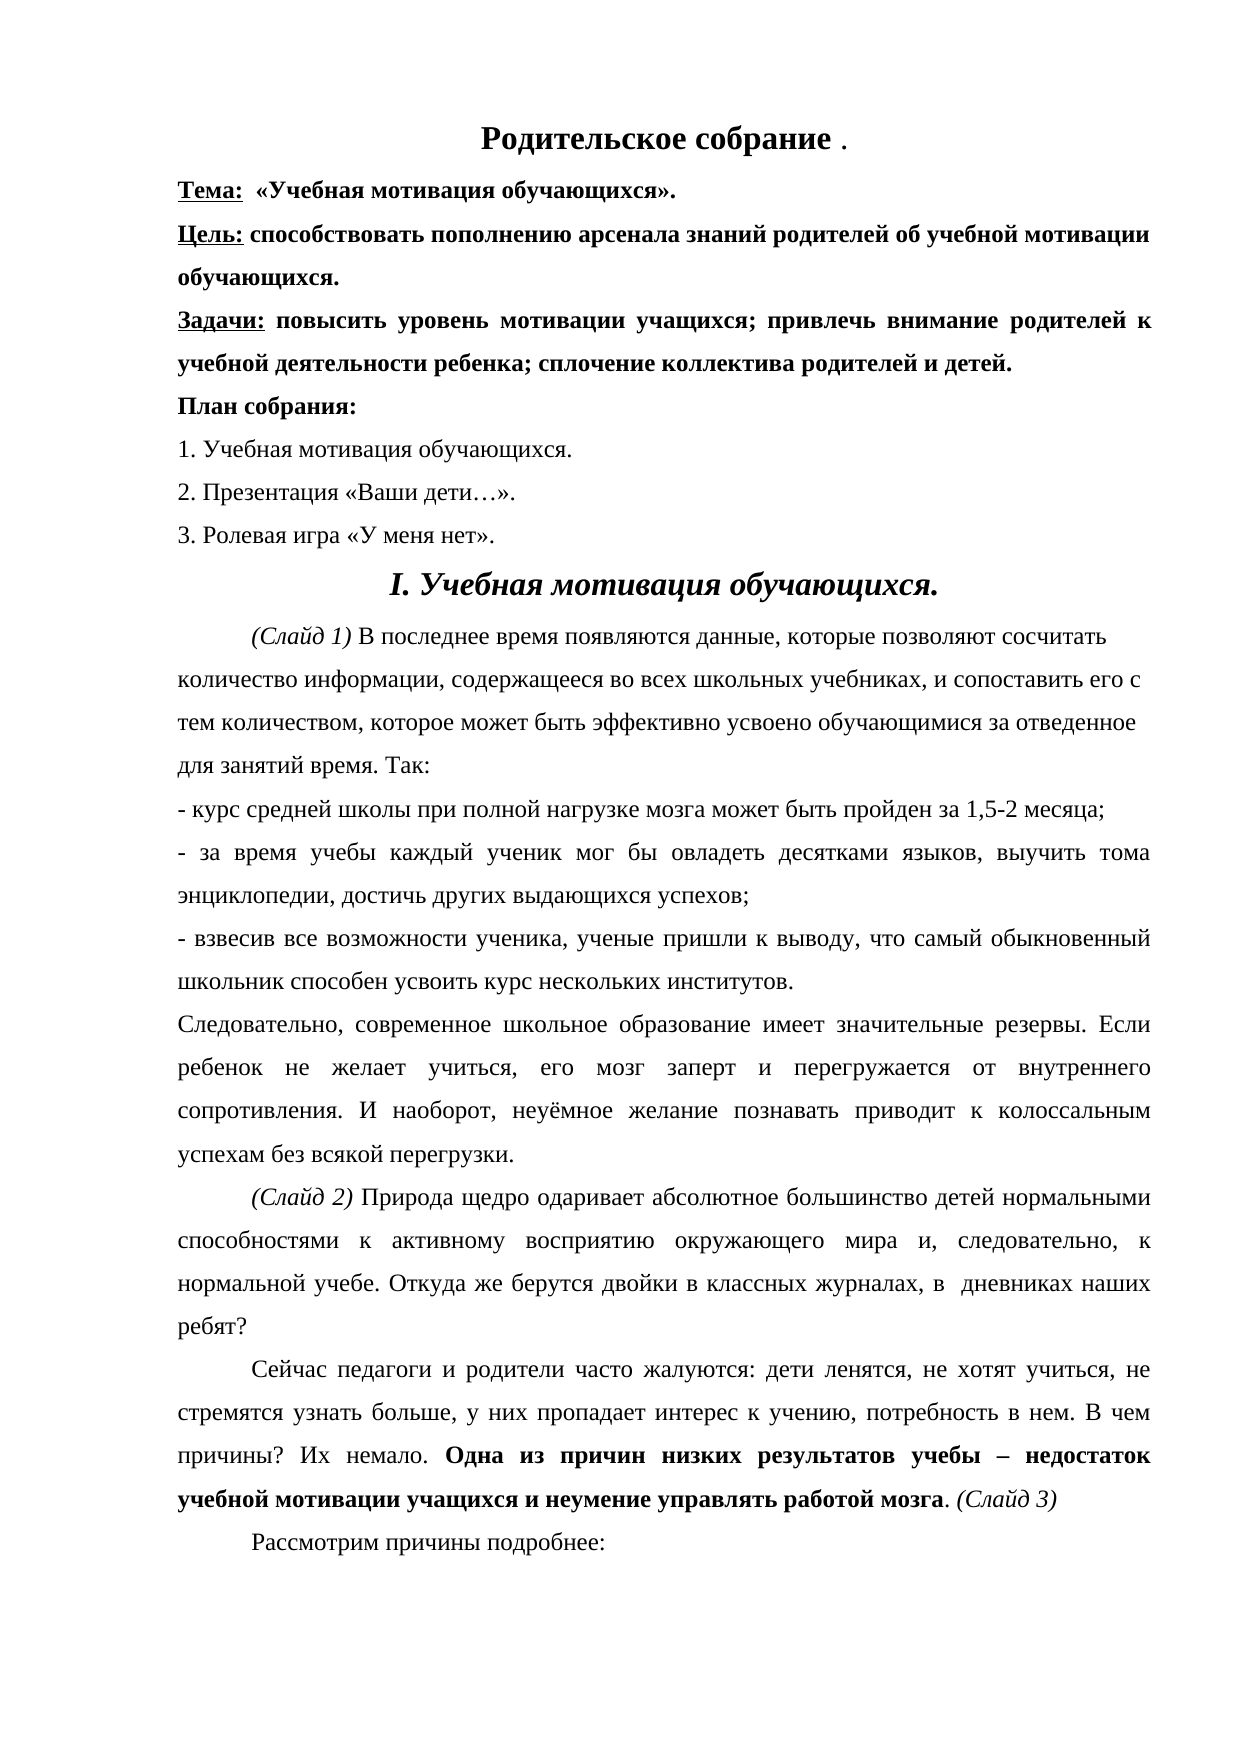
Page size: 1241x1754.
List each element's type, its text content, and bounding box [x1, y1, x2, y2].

text Следовательно, современное школьное образование имеет значительные резервы. Если ребенок не желает учиться, его мозг заперт и перегружается от внутреннего сопротивления. И наоборот, неуёмное желание познавать приводит к колоссальным успехам без всякой перегрузки. [177, 1009, 1152, 1167]
text - курс средней школы при полной нагрузке мозга может быть пройден за 1,5-2 месяца; [177, 794, 1152, 822]
text I. Учебная мотивация обучающихся. [177, 564, 1152, 602]
text План собрания: [177, 391, 1152, 420]
text Рассмотрим причины подробнее: [177, 1527, 1152, 1556]
text - за время учебы каждый ученик мог бы овладеть десятками языков, выучить тома энциклопедии, достичь других выдающихся успехов; [177, 837, 1152, 909]
text 1. Учебная мотивация обучающихся. [177, 434, 1152, 463]
text Цель: способствовать пополнению арсенала знаний родителей об учебной мотивации обучающихся. [177, 219, 1152, 291]
text Задачи: повысить уровень мотивации учащихся; привлечь внимание родителей к учебной деятельности ребенка; сплочение коллектива родителей и детей. [177, 305, 1152, 377]
text - взвесив все возможности ученика, ученые пришли к выводу, что самый обыкновенный школьник способен усвоить курс нескольких институтов. [177, 923, 1152, 995]
text 2. Презентация «Ваши дети…». 3. Ролевая игра «У меня нет». [177, 477, 1152, 549]
text Тема: «Учебная мотивация обучающихся». [177, 176, 1152, 204]
text Родительское собрание . [177, 118, 1152, 156]
text (Слайд 1) В последнее время появляются данные, которые позволяют сосчитать количество информации, содержащееся во всех школьных учебниках, и сопоставить его с тем количеством, которое может быть эффективно усвоено обучающимися за отведенное для занятий время. Так: [177, 621, 1152, 779]
text Сейчас педагоги и родители часто жалуются: дети ленятся, не хотят учиться, не стремятся узнать больше, у них пропадает интерес к учению, потребность в нем. В чем причины? Их немало. Одна из причин низких результатов учебы – недостаток учебной мотивации учащихся и неумение управлять работой мозга. (Слайд 3) [177, 1354, 1152, 1512]
text (Слайд 2) Природа щедро одаривает абсолютное большинство детей нормальными способностями к активному восприятию окружающего мира и, следовательно, к нормальной учебе. Откуда же берутся двойки в классных журналах, в дневниках наших ребят? [177, 1182, 1152, 1340]
